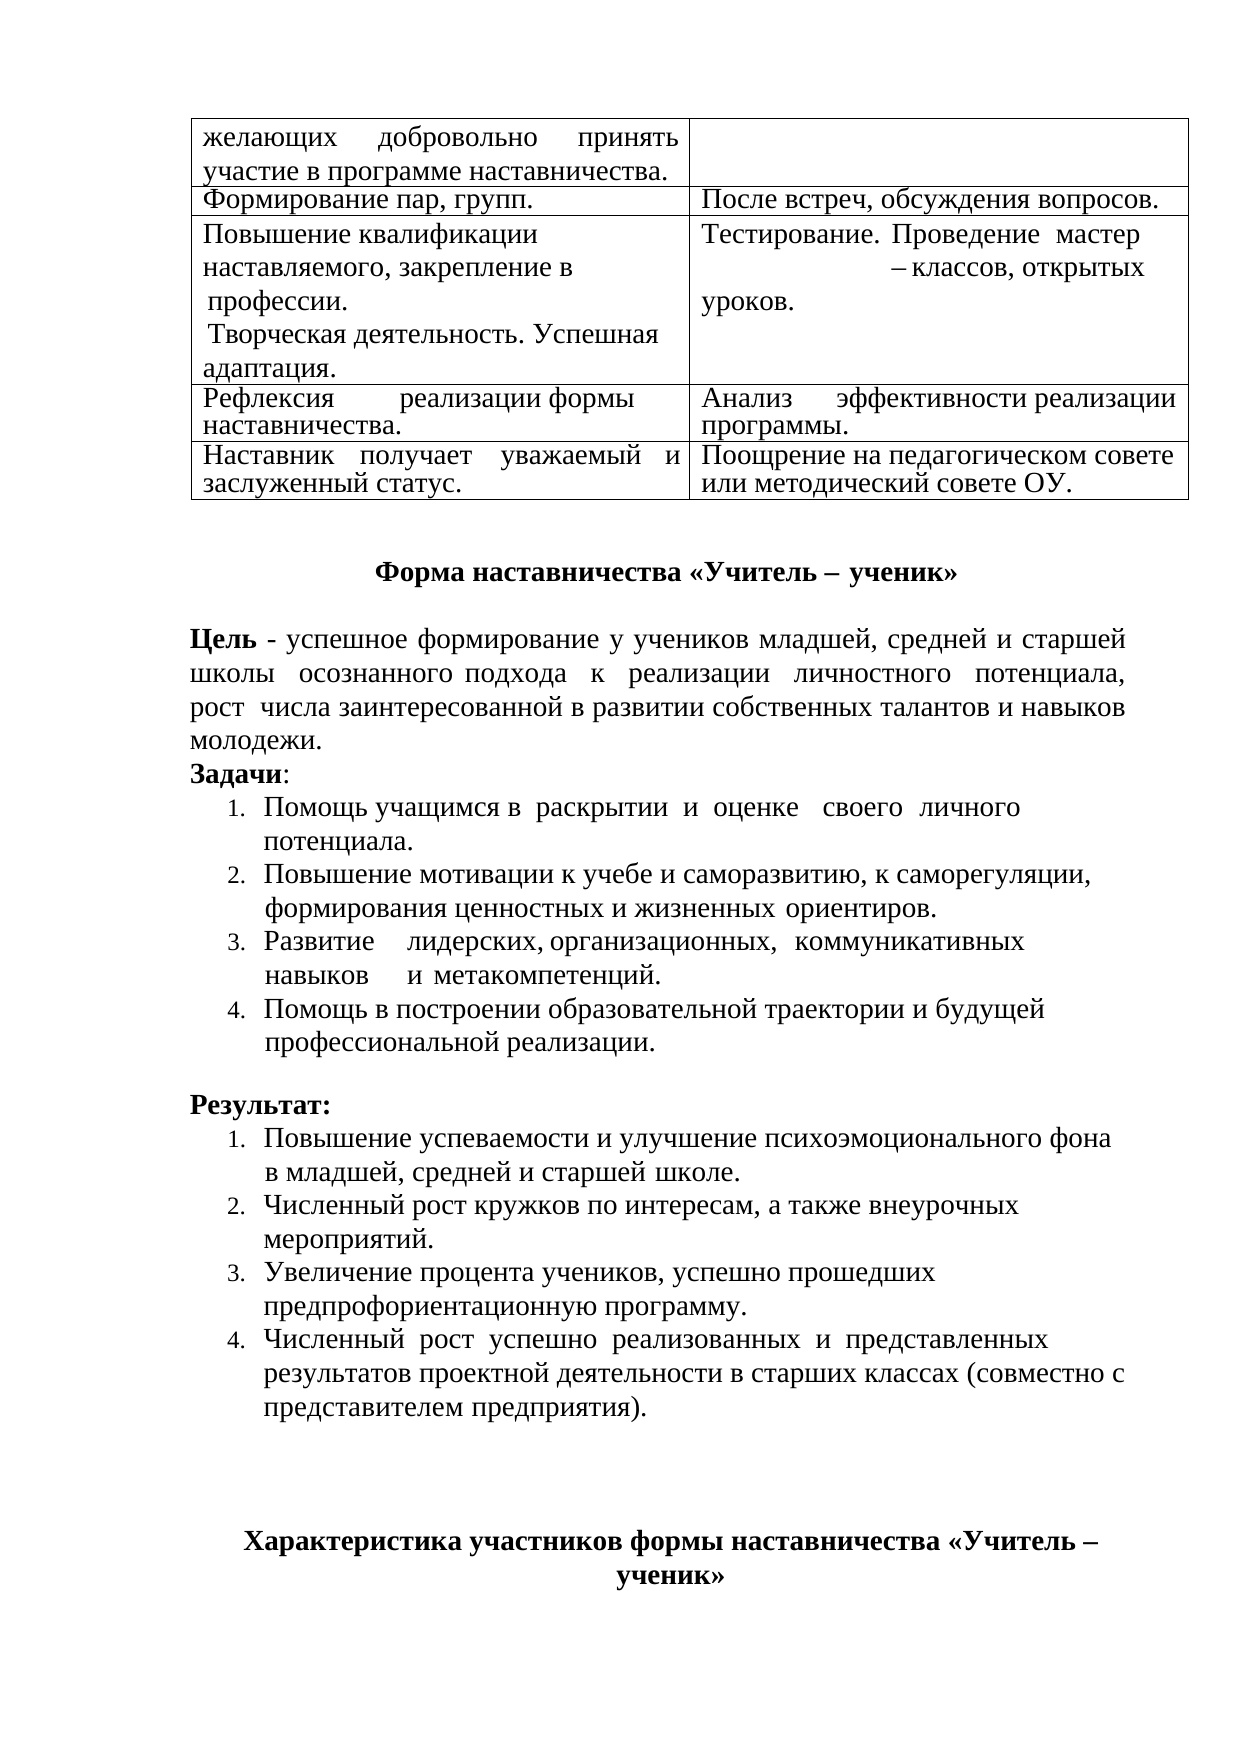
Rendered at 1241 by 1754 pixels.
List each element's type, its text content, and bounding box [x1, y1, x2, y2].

list Помощь учащимся в раскрытии и оценке своего личного потенциала. [227, 789, 1152, 856]
table_cell Поощрение на педагогическом совете или методический совете ОУ. [690, 442, 1188, 499]
text Результат: [189, 1092, 1152, 1120]
list Повышение успеваемости и улучшение психоэмоционального фона в младшей, средней и старшей школе. [227, 1120, 1126, 1187]
text Задачи: [189, 756, 1152, 789]
table_cell После встреч, обсуждения вопросов. [690, 187, 1188, 215]
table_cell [192, 119, 689, 186]
list Увеличение процента учеников, успешно прошедших предпрофориентационную программу. [227, 1254, 1152, 1322]
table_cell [690, 119, 1188, 186]
table_cell Повышение квалификации наставляемого, закрепление в профессии. Творческая деятельность. Успешная адаптация. [192, 216, 689, 384]
table_cell Рефлексия реализации формы наставничества. [192, 385, 689, 441]
list Помощь в построении образовательной траектории и будущей профессиональной реализации. [227, 991, 1126, 1058]
text Цель - успешное формирование у учеников младшей, средней и старшей школы осознанного подхода к реализации личностного потенциала, рост числа заинтересованной в развитии собственных талантов и навыков молодежи. [189, 622, 1127, 756]
list Численный рост успешно реализованных и представленных результатов проектной деятельности в старших классах (совместно с представителем предприятия). [227, 1322, 1152, 1422]
list Развитие лидерских, организационных, коммуникативных навыков и метакомпетенций. [227, 923, 1127, 991]
list Повышение мотивации к учебе и саморазвитию, к саморегуляции, формирования ценностных и жизненных ориентиров. [227, 856, 1126, 923]
text Форма наставничества «Учитель – ученик» [374, 554, 1152, 587]
list Численный рост кружков по интересам, а также внеурочных мероприятий. [227, 1187, 1152, 1254]
table_cell Тестирование. Проведение мастер – классов, открытых уроков. [690, 216, 1188, 384]
text Характеристика участников формы наставничества «Учитель – ученик» [189, 1523, 1152, 1590]
table_cell Наставник получает уважаемый и заслуженный статус. [192, 442, 689, 499]
table_cell Анализ эффективности реализации программы. [690, 385, 1188, 441]
table_cell Формирование пар, групп. [192, 187, 689, 215]
